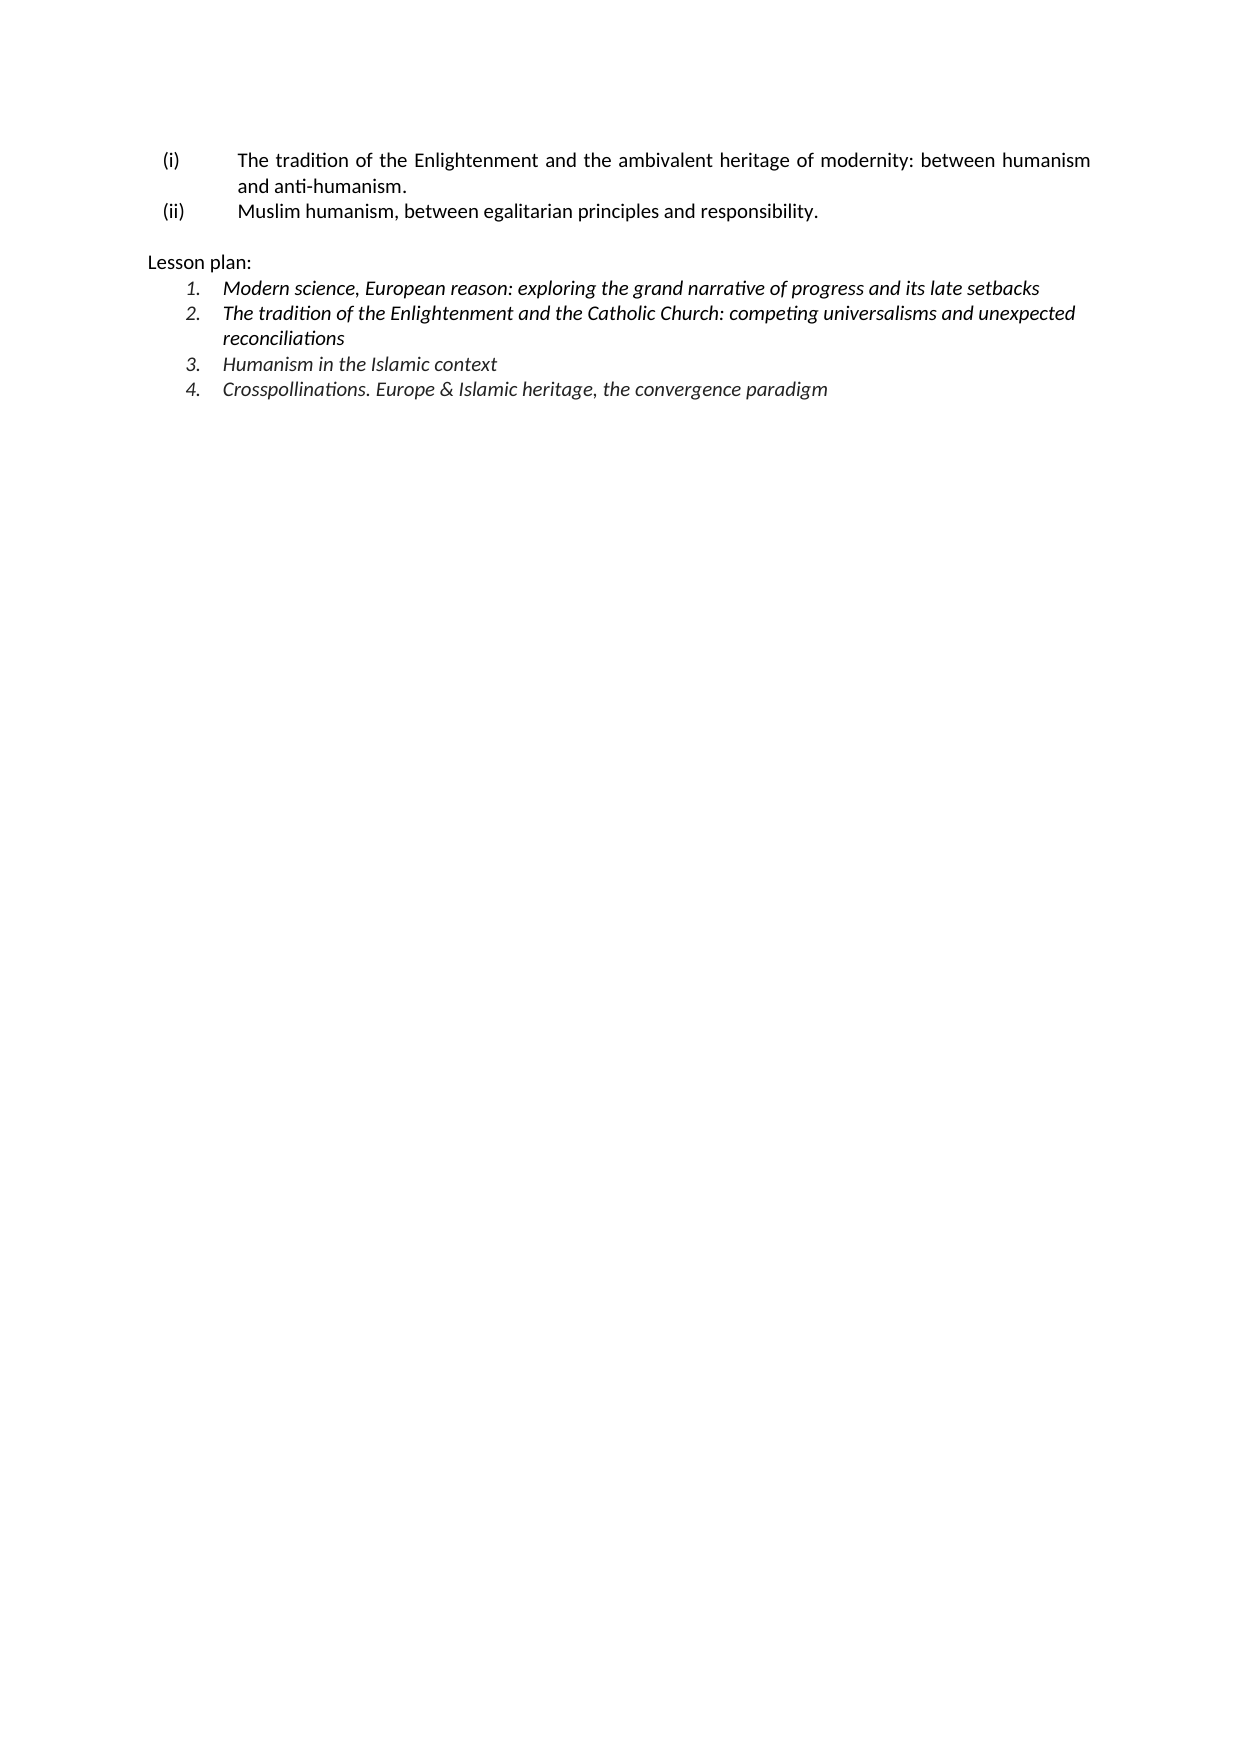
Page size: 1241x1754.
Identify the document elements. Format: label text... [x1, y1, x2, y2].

list Muslim humanism, between egalitarian principles and responsibility. [162, 198, 1093, 224]
list The tradition of the Enlightenment and the Catholic Church: competing universalisms and unexpected reconciliations [185, 300, 1093, 351]
text Lesson plan: [148, 249, 1093, 275]
list The tradition of the Enlightenment and the ambivalent heritage of modernity: between humanism and anti-humanism. [162, 148, 1093, 198]
list Modern science, European reason: exploring the grand narrative of progress and its late setbacks [185, 275, 1093, 300]
list Crosspollinations. Europe & Islamic heritage, the convergence paradigm [185, 376, 1093, 402]
list Humanism in the Islamic context [185, 351, 1093, 376]
